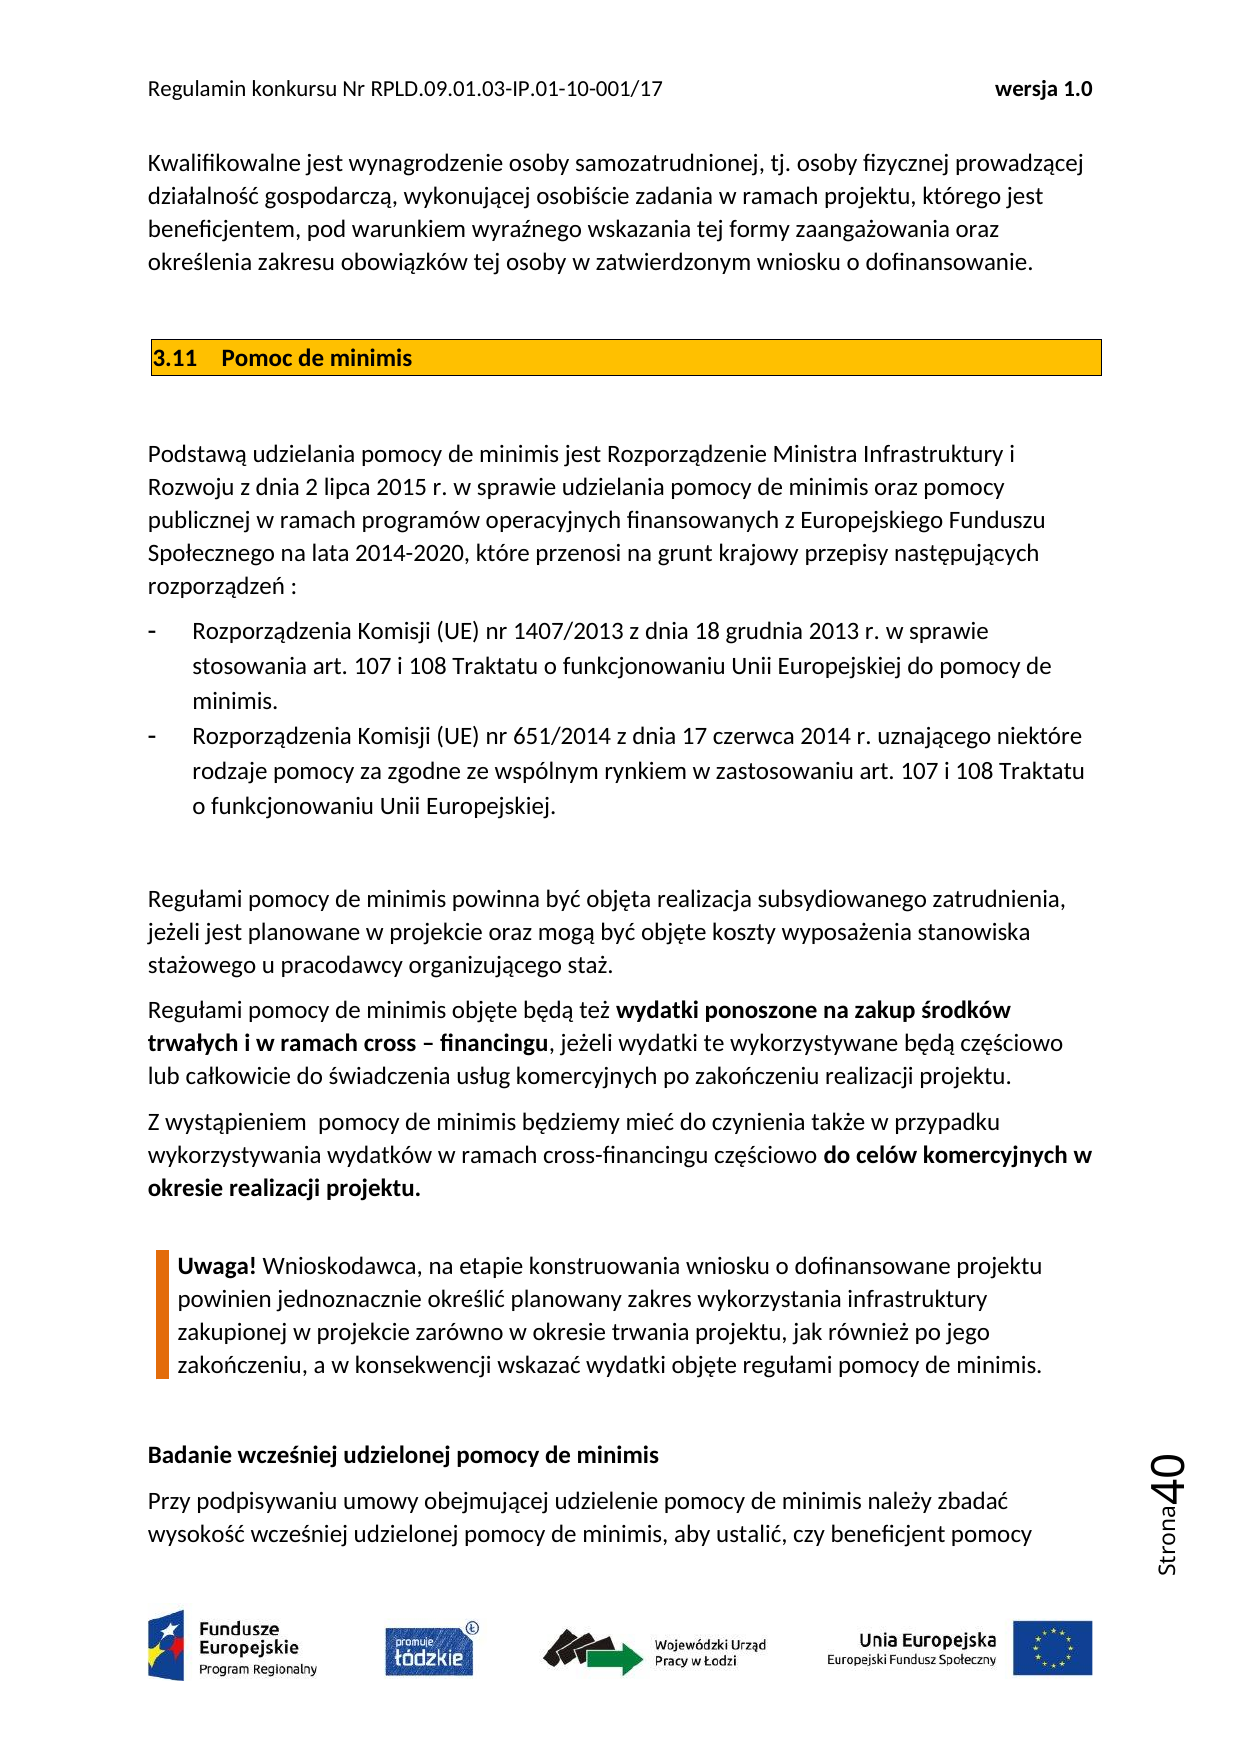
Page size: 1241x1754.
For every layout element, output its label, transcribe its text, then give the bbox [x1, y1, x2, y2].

text Badanie wcześniej udzielonej pomocy de minimis [148, 1440, 1093, 1470]
text Regułami pomocy de minimis powinna być objęta realizacja subsydiowanego zatrudnienia, jeżeli jest planowane w projekcie oraz mogą być objęte koszty wyposażenia stanowiska stażowego u pracodawcy organizującego staż. [148, 883, 1093, 980]
text Regułami pomocy de minimis objęte będą też wydatki ponoszone na zakup środków trwałych i w ramach cross – financingu, jeżeli wydatki te wykorzystywane będą częściowo lub całkowicie do świadczenia usług komercyjnych po zakończeniu realizacji projektu. [148, 995, 1093, 1091]
text Kwalifikowalne jest wynagrodzenie osoby samozatrudnionej, tj. osoby fizycznej prowadzącej działalność gospodarczą, wykonującej osobiście zadania w ramach projektu, którego jest beneficjentem, pod warunkiem wyraźnego wskazania tej formy zaangażowania oraz określenia zakresu obowiązków tej osoby w zatwierdzonym wniosku o dofinansowanie. [148, 148, 1093, 277]
list Rozporządzenia Komisji (UE) nr 651/2014 z dnia 17 czerwca 2014 r. uznającego niektóre rodzaje pomocy za zgodne ze wspólnym rynkiem w zastosowaniu art. 107 i 108 Traktatu o funkcjonowaniu Unii Europejskiej. [148, 721, 1093, 821]
picture [147, 1603, 1093, 1681]
text Podstawą udzielania pomocy de minimis jest Rozporządzenie Ministra Infrastruktury i Rozwoju z dnia 2 lipca 2015 r. w sprawie udzielania pomocy de minimis oraz pomocy publicznej w ramach programów operacyjnych finansowanych z Europejskiego Funduszu Społecznego na lata 2014-2020, które przenosi na grunt krajowy przepisy następujących rozporządzeń : [148, 438, 1093, 601]
text Z wystąpieniem pomocy de minimis będziemy mieć do czynienia także w przypadku wykorzystywania wydatków w ramach cross-financingu częściowo do celów komercyjnych w okresie realizacji projektu. [148, 1106, 1093, 1202]
text Uwaga! Wnioskodawca, na etapie konstruowania wniosku o dofinansowane projektu powinien jednoznacznie określić planowany zakres wykorzystania infrastruktury zakupionej w projekcie zarówno w okresie trwania projektu, jak również po jego zakończeniu, a w konsekwencji wskazać wydatki objęte regułami pomocy de minimis. [169, 1250, 1093, 1379]
list Rozporządzenia Komisji (UE) nr 1407/2013 z dnia 18 grudnia 2013 r. w sprawie stosowania art. 107 i 108 Traktatu o funkcjonowaniu Unii Europejskiej do pomocy de minimis. [148, 616, 1093, 716]
text 3.11 Pomoc de minimis [152, 340, 1101, 375]
